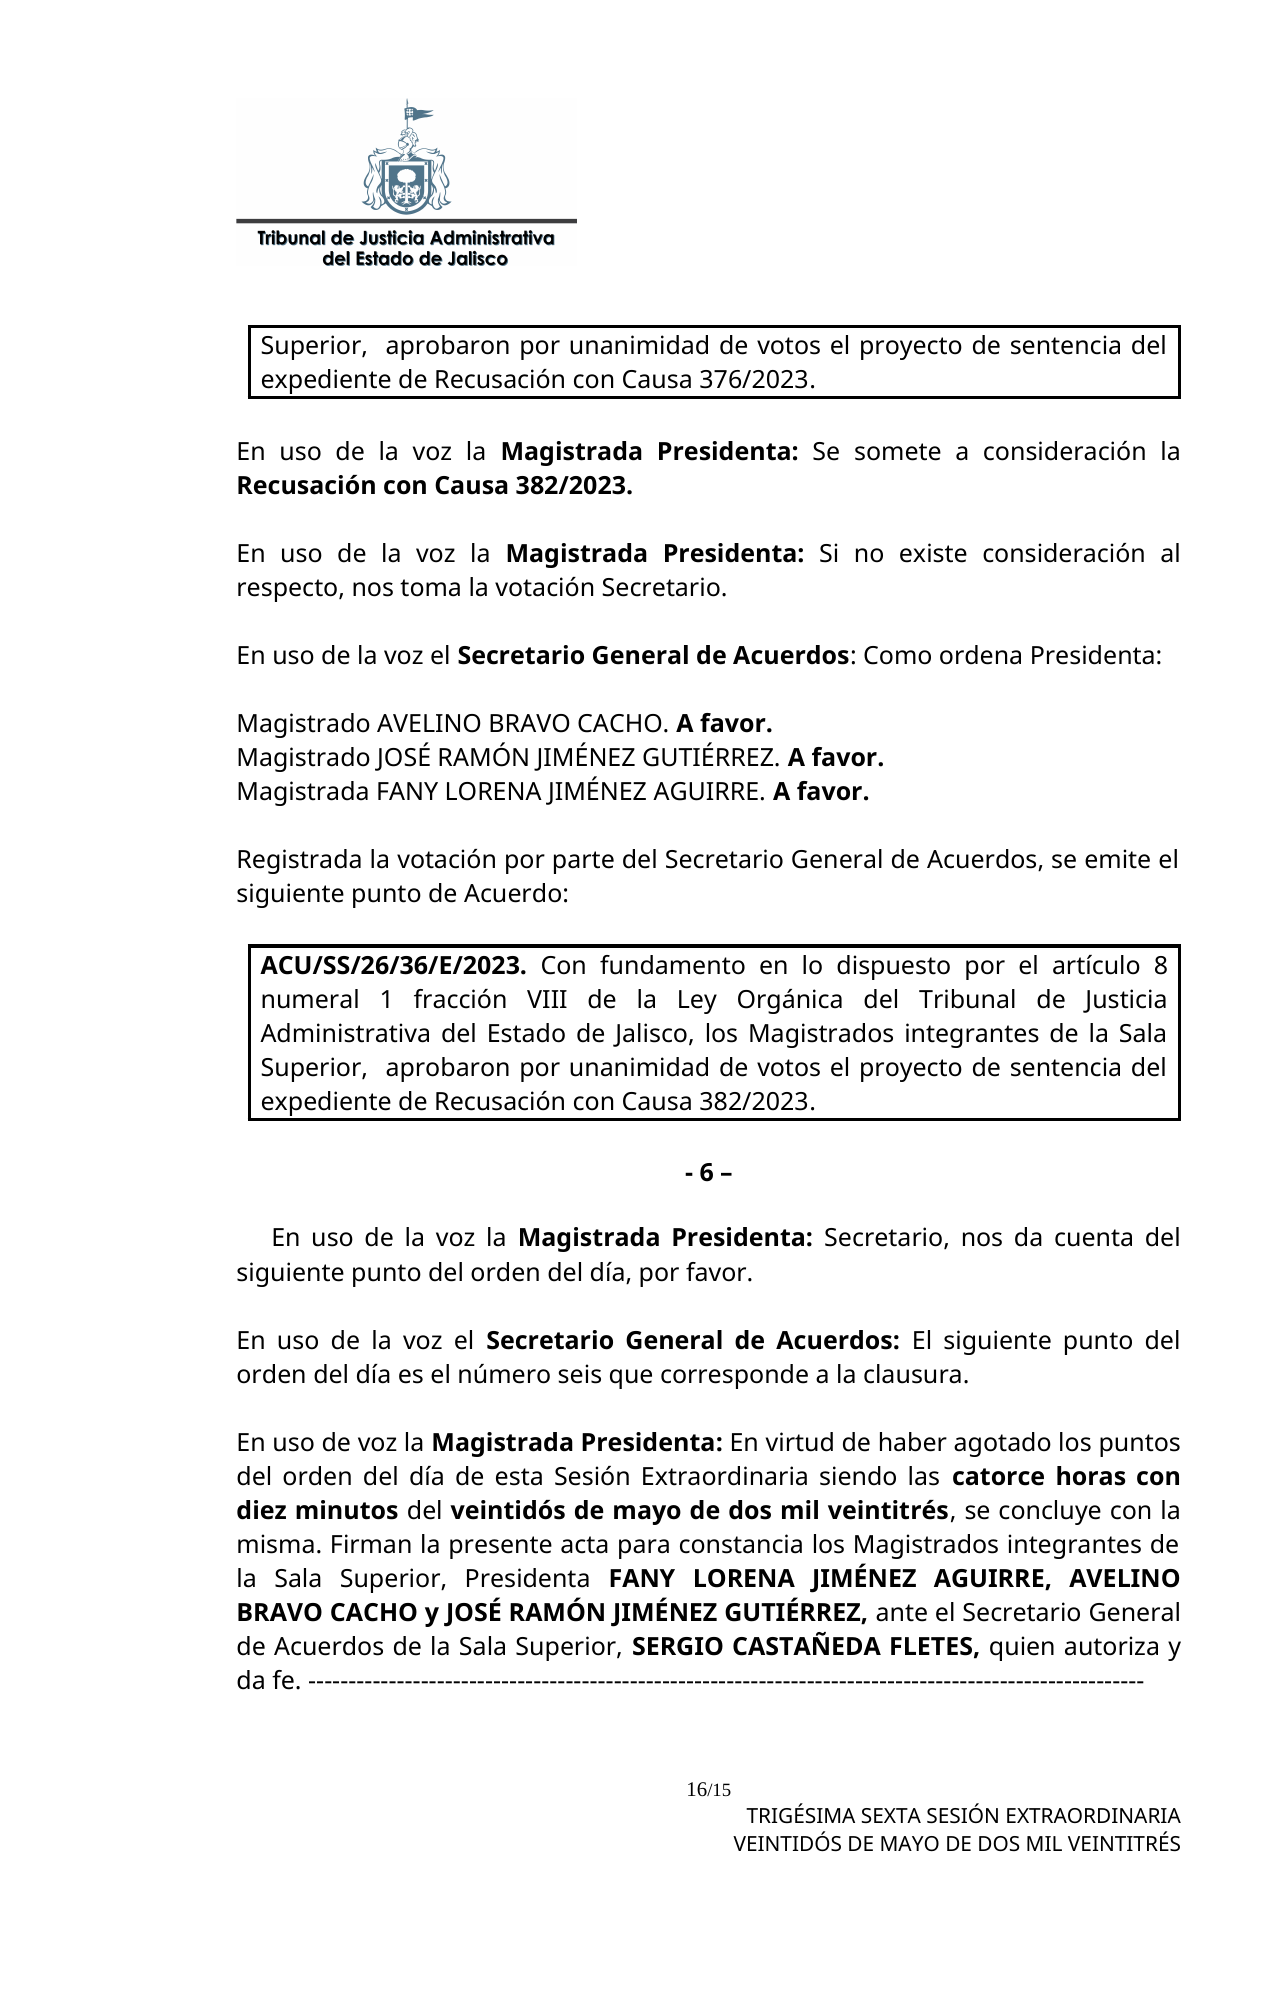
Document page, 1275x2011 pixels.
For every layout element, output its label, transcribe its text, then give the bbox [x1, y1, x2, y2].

text - 6 – [236, 1155, 1181, 1189]
text En uso de la voz la Magistrada Presidenta: Si no existe consideración al respecto, nos toma la votación Secretario. [236, 536, 1181, 604]
picture [236, 98, 577, 266]
text En uso de voz la Magistrada Presidenta: En virtud de haber agotado los puntos del orden del día de esta Sesión Extraordinaria siendo las catorce horas con diez minutos del veintidós de mayo de dos mil veintitrés, se concluye con la misma. Firman la presente acta para constancia los Magistrados integrantes de la Sala Superior, Presidenta FANY LORENA JIMÉNEZ AGUIRRE, AVELINO BRAVO CACHO y JOSÉ RAMÓN JIMÉNEZ GUTIÉRREZ, ante el Secretario General de Acuerdos de la Sala Superior, SERGIO CASTAÑEDA FLETES, quien autoriza y da fe. -------------------------------------------------------------------------------------------------------- [236, 1424, 1181, 1697]
table_header ACU/SS/26/36/E/2023. Con fundamento en lo dispuesto por el artículo 8 numeral 1 fracción VIII de la Ley Orgánica del Tribunal de Justicia Administrativa del Estado de Jalisco, los Magistrados integrantes de la Sala Superior, aprobaron por unanimidad de votos el proyecto de sentencia del expediente de Recusación con Causa 382/2023. [251, 948, 1178, 1118]
text Registrada la votación por parte del Secretario General de Acuerdos, se emite el siguiente punto de Acuerdo: [236, 842, 1181, 910]
text En uso de la voz el Secretario General de Acuerdos: El siguiente punto del orden del día es el número seis que corresponde a la clausura. [236, 1322, 1181, 1390]
text En uso de la voz el Secretario General de Acuerdos: Como ordena Presidenta: [236, 638, 1181, 672]
text En uso de la voz la Magistrada Presidenta: Secretario, nos da cuenta del siguiente punto del orden del día, por favor. [176, 1220, 1181, 1288]
text Magistrado JOSÉ RAMÓN JIMÉNEZ GUTIÉRREZ. A favor. [236, 740, 1181, 774]
text Magistrada FANY LORENA JIMÉNEZ AGUIRRE. A favor. [236, 774, 1181, 808]
text En uso de la voz la Magistrada Presidenta: Se somete a consideración la Recusación con Causa 382/2023. [236, 433, 1181, 501]
text Magistrado AVELINO BRAVO CACHO. A favor. [236, 706, 1181, 740]
